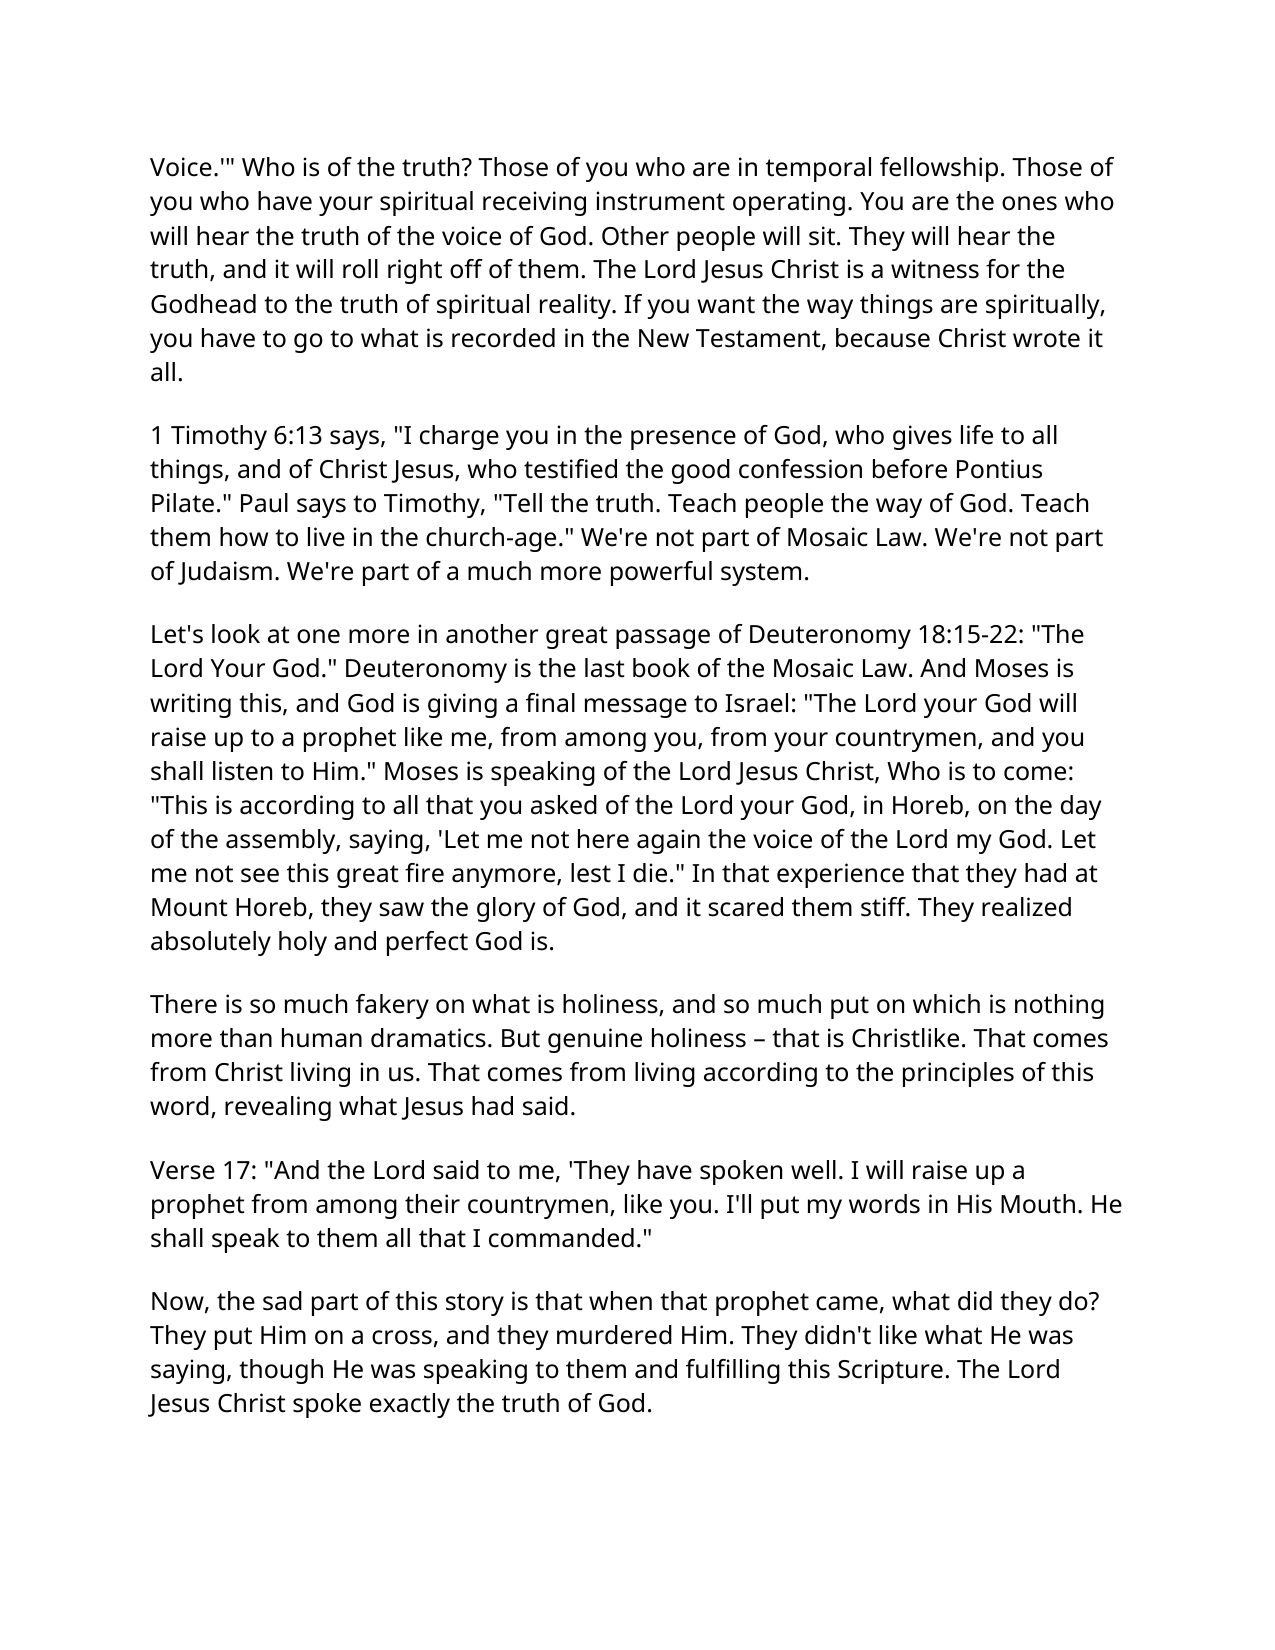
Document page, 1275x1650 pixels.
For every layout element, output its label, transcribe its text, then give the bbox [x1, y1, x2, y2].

text Let's look at one more in another great passage of Deuteronomy 18:15-22: "The Lord Your God." Deuteronomy is the last book of the Mosaic Law. And Moses is writing this, and God is giving a final message to Israel: "The Lord your God will raise up to a prophet like me, from among you, from your countrymen, and you shall listen to Him." Moses is speaking of the Lord Jesus Christ, Who is to come: "This is according to all that you asked of the Lord your God, in Horeb, on the day of the assembly, saying, 'Let me not here again the voice of the Lord my God. Let me not see this great fire anymore, lest I die." In that experience that they had at Mount Horeb, they saw the glory of God, and it scared them stiff. They realized absolutely holy and perfect God is. [150, 617, 1125, 958]
text There is so much fakery on what is holiness, and so much put on which is nothing more than human dramatics. But genuine holiness – that is Christlike. That comes from Christ living in us. That comes from living according to the principles of this word, revealing what Jesus had said. [150, 987, 1125, 1123]
text Now, the sad part of this story is that when that prophet came, what did they do? They put Him on a cross, and they murdered Him. They didn't like what He was saying, though He was speaking to them and fulfilling this Scripture. The Lord Jesus Christ spoke exactly the truth of God. [150, 1284, 1125, 1420]
text Verse 17: "And the Lord said to me, 'They have spoken well. I will raise up a prophet from among their countrymen, like you. I'll put my words in His Mouth. He shall speak to them all that I commanded." [150, 1152, 1125, 1254]
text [150, 150, 1125, 388]
text 1 Timothy 6:13 says, "I charge you in the presence of God, who gives life to all things, and of Christ Jesus, who testified the good confession before Pontius Pilate." Paul says to Timothy, "Tell the truth. Teach people the way of God. Teach them how to live in the church-age." We're not part of Mosaic Law. We're not part of Judaism. We're part of a much more powerful system. [150, 418, 1125, 588]
